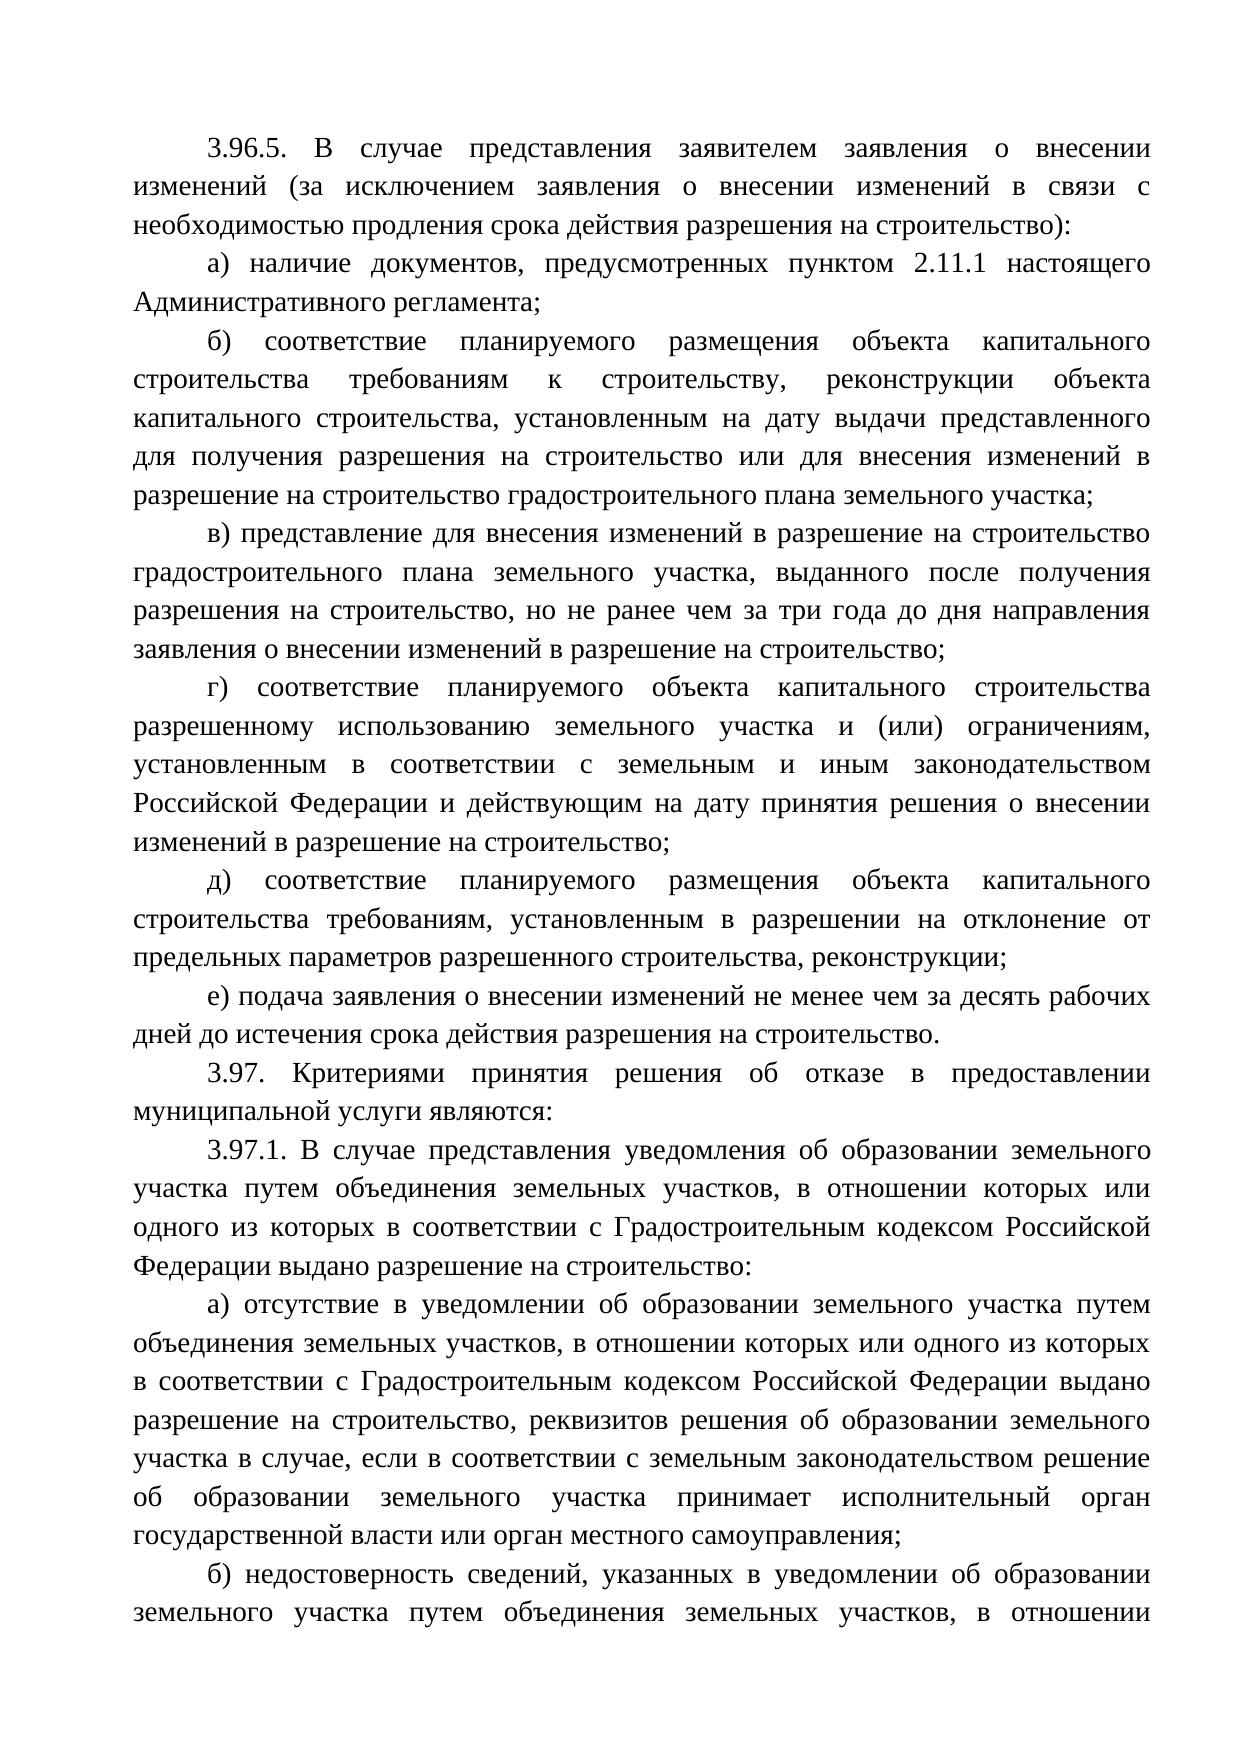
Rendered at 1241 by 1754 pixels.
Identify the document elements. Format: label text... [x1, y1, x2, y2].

text е) подача заявления о внесении изменений не менее чем за десять рабочих дней до истечения срока действия разрешения на строительство. [133, 978, 1152, 1050]
text а) наличие документов, предусмотренных пунктом 2.11.1 настоящего Административного регламента; [133, 246, 1152, 318]
text б) соответствие планируемого размещения объекта капитального строительства требованиям к строительству, реконструкции объекта капитального строительства, установленным на дату выдачи представленного для получения разрешения на строительство или для внесения изменений в разрешение на строительство градостроительного плана земельного участка; [133, 323, 1152, 510]
text 3.97. Критериями принятия решения об отказе в предоставлении муниципальной услуги являются: [133, 1055, 1152, 1127]
text а) отсутствие в уведомлении об образовании земельного участка путем объединения земельных участков, в отношении которых или одного из которых в соответствии с Градостроительным кодексом Российской Федерации выдано разрешение на строительство, реквизитов решения об образовании земельного участка в случае, если в соответствии с земельным законодательством решение об образовании земельного участка принимает исполнительный орган государственной власти или орган местного самоуправления; [133, 1286, 1152, 1551]
text г) соответствие планируемого объекта капитального строительства разрешенному использованию земельного участка и (или) ограничениям, установленным в соответствии с земельным и иным законодательством Российской Федерации и действующим на дату принятия решения о внесении изменений в разрешение на строительство; [133, 669, 1152, 857]
text 3.97.1. В случае представления уведомления об образовании земельного участка путем объединения земельных участков, в отношении которых или одного из которых в соответствии с Градостроительным кодексом Российской Федерации выдано разрешение на строительство: [133, 1132, 1152, 1281]
text в) представление для внесения изменений в разрешение на строительство градостроительного плана земельного участка, выданного после получения разрешения на строительство, но не ранее чем за три года до дня направления заявления о внесении изменений в разрешение на строительство; [133, 515, 1152, 664]
text 3.96.5. В случае представления заявителем заявления о внесении изменений (за исключением заявления о внесении изменений в связи с необходимостью продления срока действия разрешения на строительство): [133, 130, 1152, 241]
text д) соответствие планируемого размещения объекта капитального строительства требованиям, установленным в разрешении на отклонение от предельных параметров разрешенного строительства, реконструкции; [133, 862, 1152, 973]
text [133, 1556, 1152, 1628]
